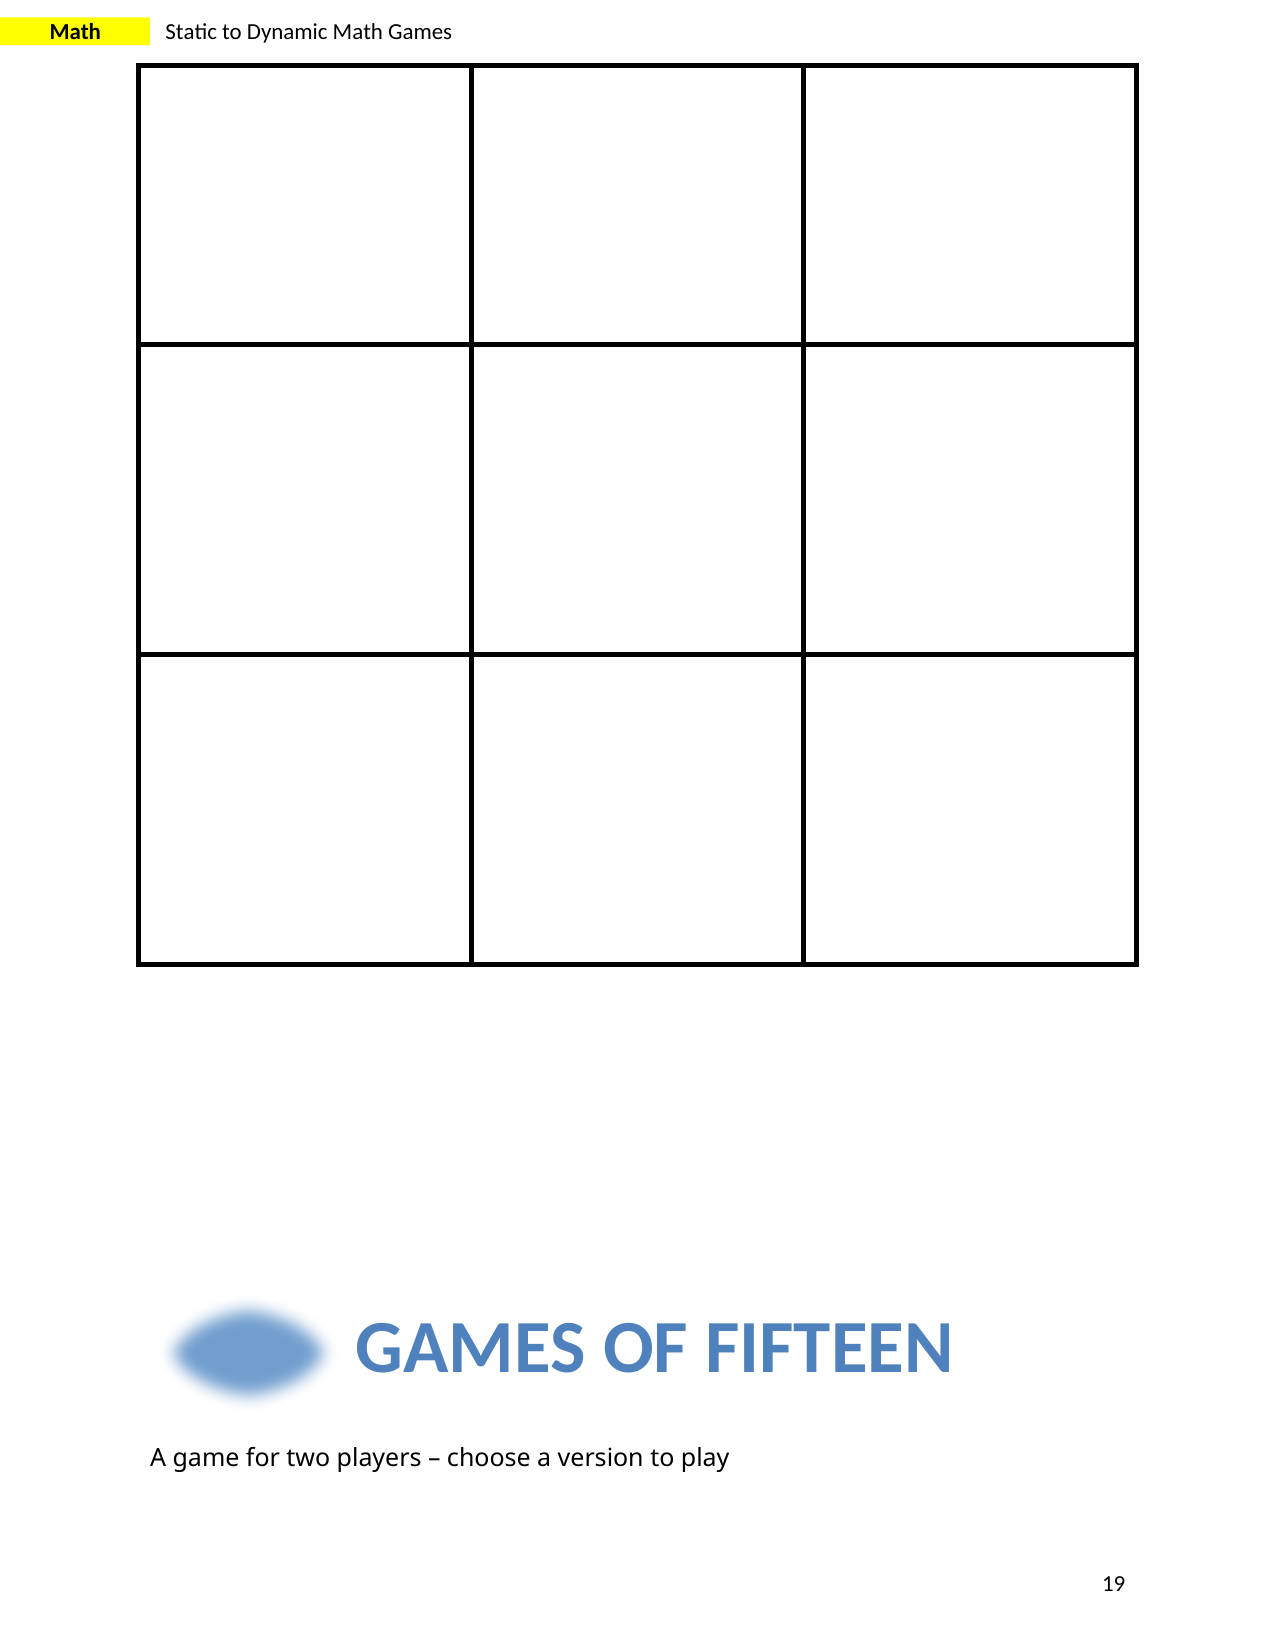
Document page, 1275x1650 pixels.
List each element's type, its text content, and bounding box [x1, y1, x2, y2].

table_header [141, 68, 469, 342]
table_cell [141, 347, 469, 652]
table_cell [806, 657, 1134, 962]
table_cell [141, 657, 469, 962]
table_cell [474, 657, 801, 962]
text A game for two players – choose a version to play [150, 1440, 1125, 1474]
table_header [806, 68, 1134, 342]
table_cell [474, 347, 801, 652]
table_cell [806, 347, 1134, 652]
table_header [474, 68, 801, 342]
